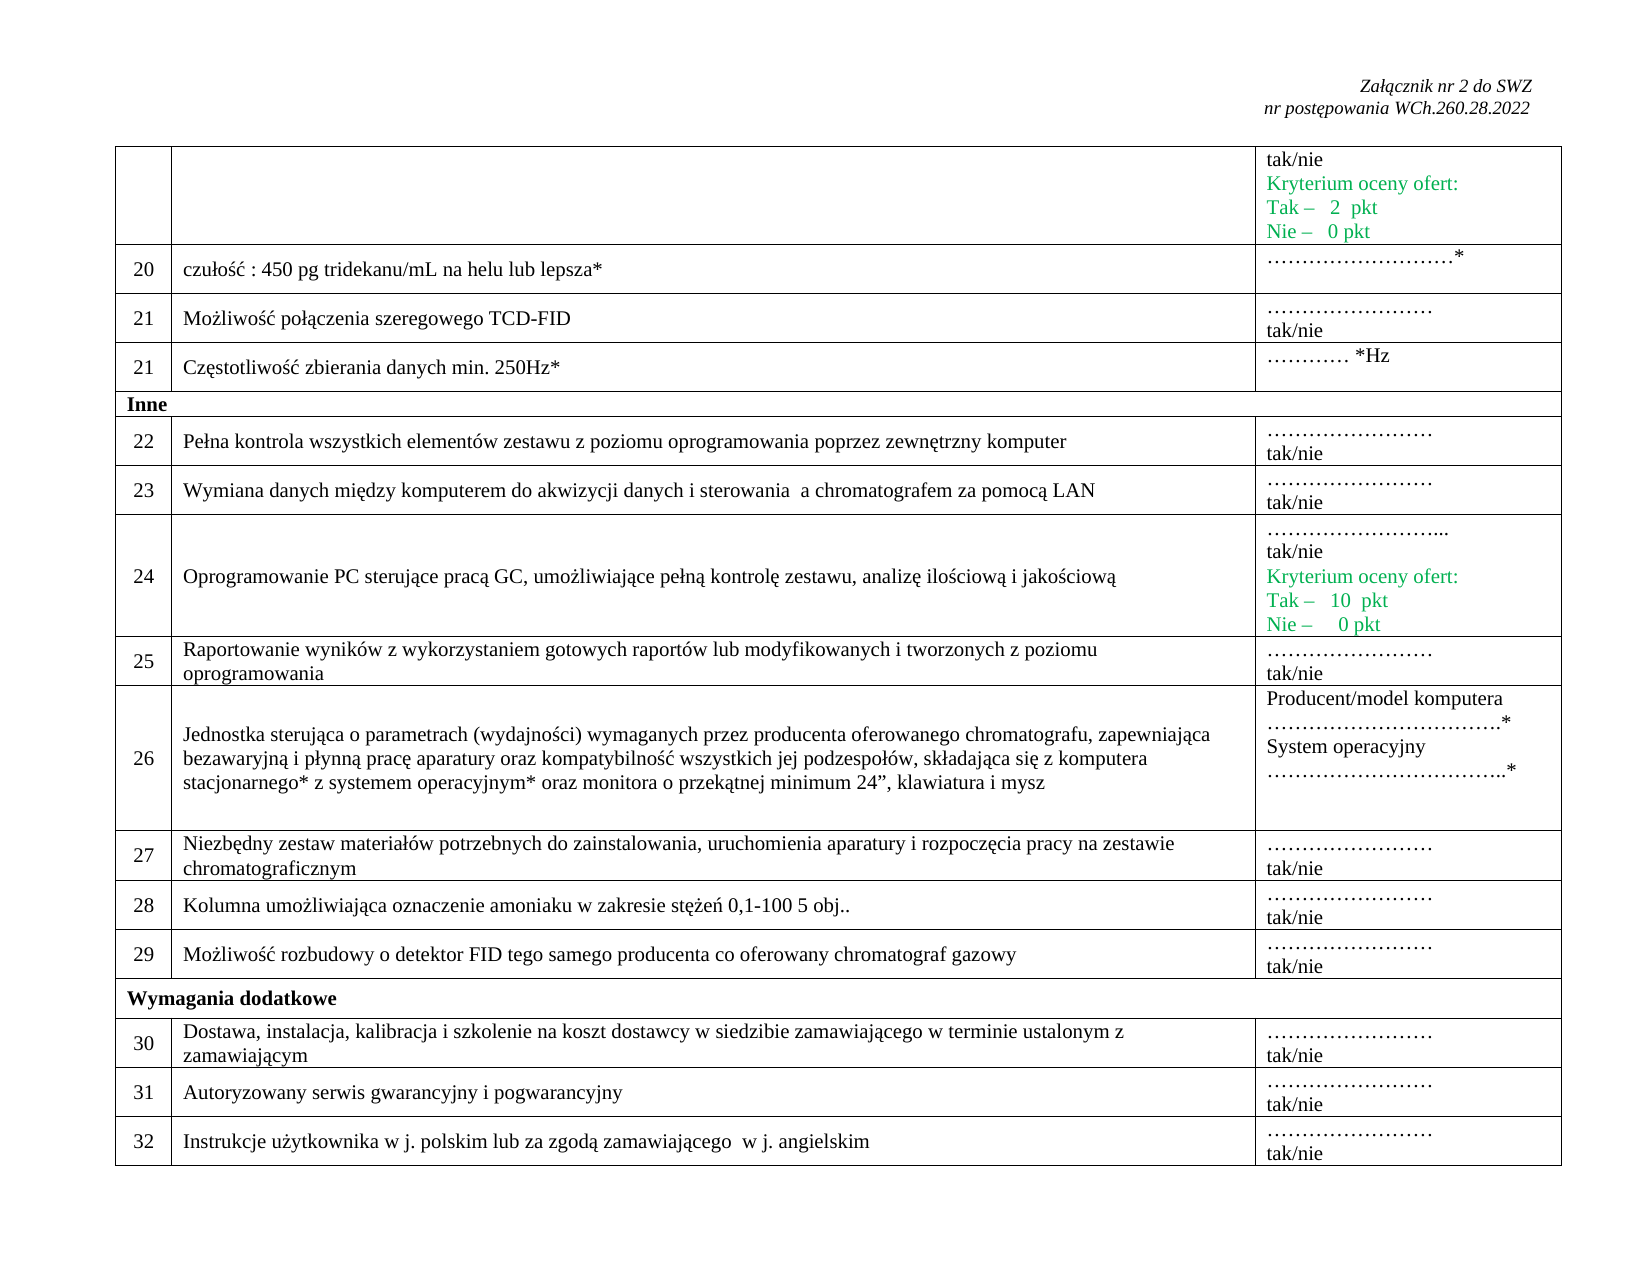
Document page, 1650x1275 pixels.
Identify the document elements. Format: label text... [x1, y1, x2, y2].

table_cell 21 [116, 343, 171, 391]
table_cell 19 [116, 147, 171, 243]
table_cell ……………………... tak/nie Kryterium oceny ofert: Tak – 10 pkt Nie – 0 pkt [1256, 515, 1561, 636]
table_cell 25 [116, 637, 171, 685]
table_cell …………………… tak/nie [1256, 637, 1561, 685]
table_cell Jednostka sterująca o parametrach (wydajności) wymaganych przez producenta oferowanego chromatografu, zapewniająca bezawaryjną i płynną pracę aparatury oraz kompatybilność wszystkich jej podzespołów, składająca się z komputera stacjonarnego* z systemem operacyjnym* oraz monitora o przekątnej minimum 24”, klawiatura i mysz [172, 686, 1255, 830]
table_cell …………………… tak/nie [1256, 1068, 1561, 1116]
table_cell 26 [116, 686, 171, 830]
table_cell Możliwość rozbudowy o detektor FID tego samego producenta co oferowany chromatograf gazowy [172, 930, 1255, 978]
table_cell 32 [116, 1117, 171, 1165]
table_cell 28 [116, 881, 171, 929]
table_cell 31 [116, 1068, 171, 1116]
table_cell Częstotliwość zbierania danych min. 250Hz* [172, 343, 1255, 391]
table_cell Wymiana danych między komputerem do akwizycji danych i sterowania a chromatografem za pomocą LAN [172, 466, 1255, 514]
table_cell …………………… tak/nie [1256, 1117, 1561, 1165]
table_cell Niezbędny zestaw materiałów potrzebnych do zainstalowania, uruchomienia aparatury i rozpoczęcia pracy na zestawie chromatograficznym [172, 831, 1255, 879]
table_cell 24 [116, 515, 171, 636]
table_cell …………………… tak/nie [1256, 466, 1561, 514]
table_cell ………… *Hz [1256, 343, 1561, 391]
table_cell Wymagania dodatkowe [116, 979, 1561, 1018]
table_cell 21 [116, 294, 171, 342]
table_cell 22 [116, 417, 171, 465]
table_cell ………………………* [1256, 245, 1561, 293]
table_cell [172, 147, 1255, 243]
table_cell 29 [116, 930, 171, 978]
table_cell Autoryzowany serwis gwarancyjny i pogwarancyjny [172, 1068, 1255, 1116]
table_cell Kolumna umożliwiająca oznaczenie amoniaku w zakresie stężeń 0,1-100 5 obj.. [172, 881, 1255, 929]
table_cell Instrukcje użytkownika w j. polskim lub za zgodą zamawiającego w j. angielskim [172, 1117, 1255, 1165]
table_cell Inne [116, 392, 1561, 416]
table_cell Producent/model komputera …………………………….* System operacyjny ……………………………..* [1256, 686, 1561, 830]
table_cell 20 [116, 245, 171, 293]
table_cell …………………… tak/nie [1256, 1019, 1561, 1067]
table_cell Raportowanie wyników z wykorzystaniem gotowych raportów lub modyfikowanych i tworzonych z poziomu oprogramowania [172, 637, 1255, 685]
table_cell Oprogramowanie PC sterujące pracą GC, umożliwiające pełną kontrolę zestawu, analizę ilościową i jakościową [172, 515, 1255, 636]
table_cell czułość : 450 pg tridekanu/mL na helu lub lepsza* [172, 245, 1255, 293]
table_cell 27 [116, 831, 171, 879]
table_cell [1256, 147, 1561, 243]
table_cell Pełna kontrola wszystkich elementów zestawu z poziomu oprogramowania poprzez zewnętrzny komputer [172, 417, 1255, 465]
table_cell …………………… tak/nie [1256, 831, 1561, 879]
table_cell Możliwość połączenia szeregowego TCD-FID [172, 294, 1255, 342]
table_cell Dostawa, instalacja, kalibracja i szkolenie na koszt dostawcy w siedzibie zamawiającego w terminie ustalonym z zamawiającym [172, 1019, 1255, 1067]
table_cell 30 [116, 1019, 171, 1067]
table_cell …………………… tak/nie [1256, 417, 1561, 465]
table_cell …………………… tak/nie [1256, 294, 1561, 342]
table_cell 23 [116, 466, 171, 514]
table_cell …………………… tak/nie [1256, 881, 1561, 929]
table_cell …………………… tak/nie [1256, 930, 1561, 978]
